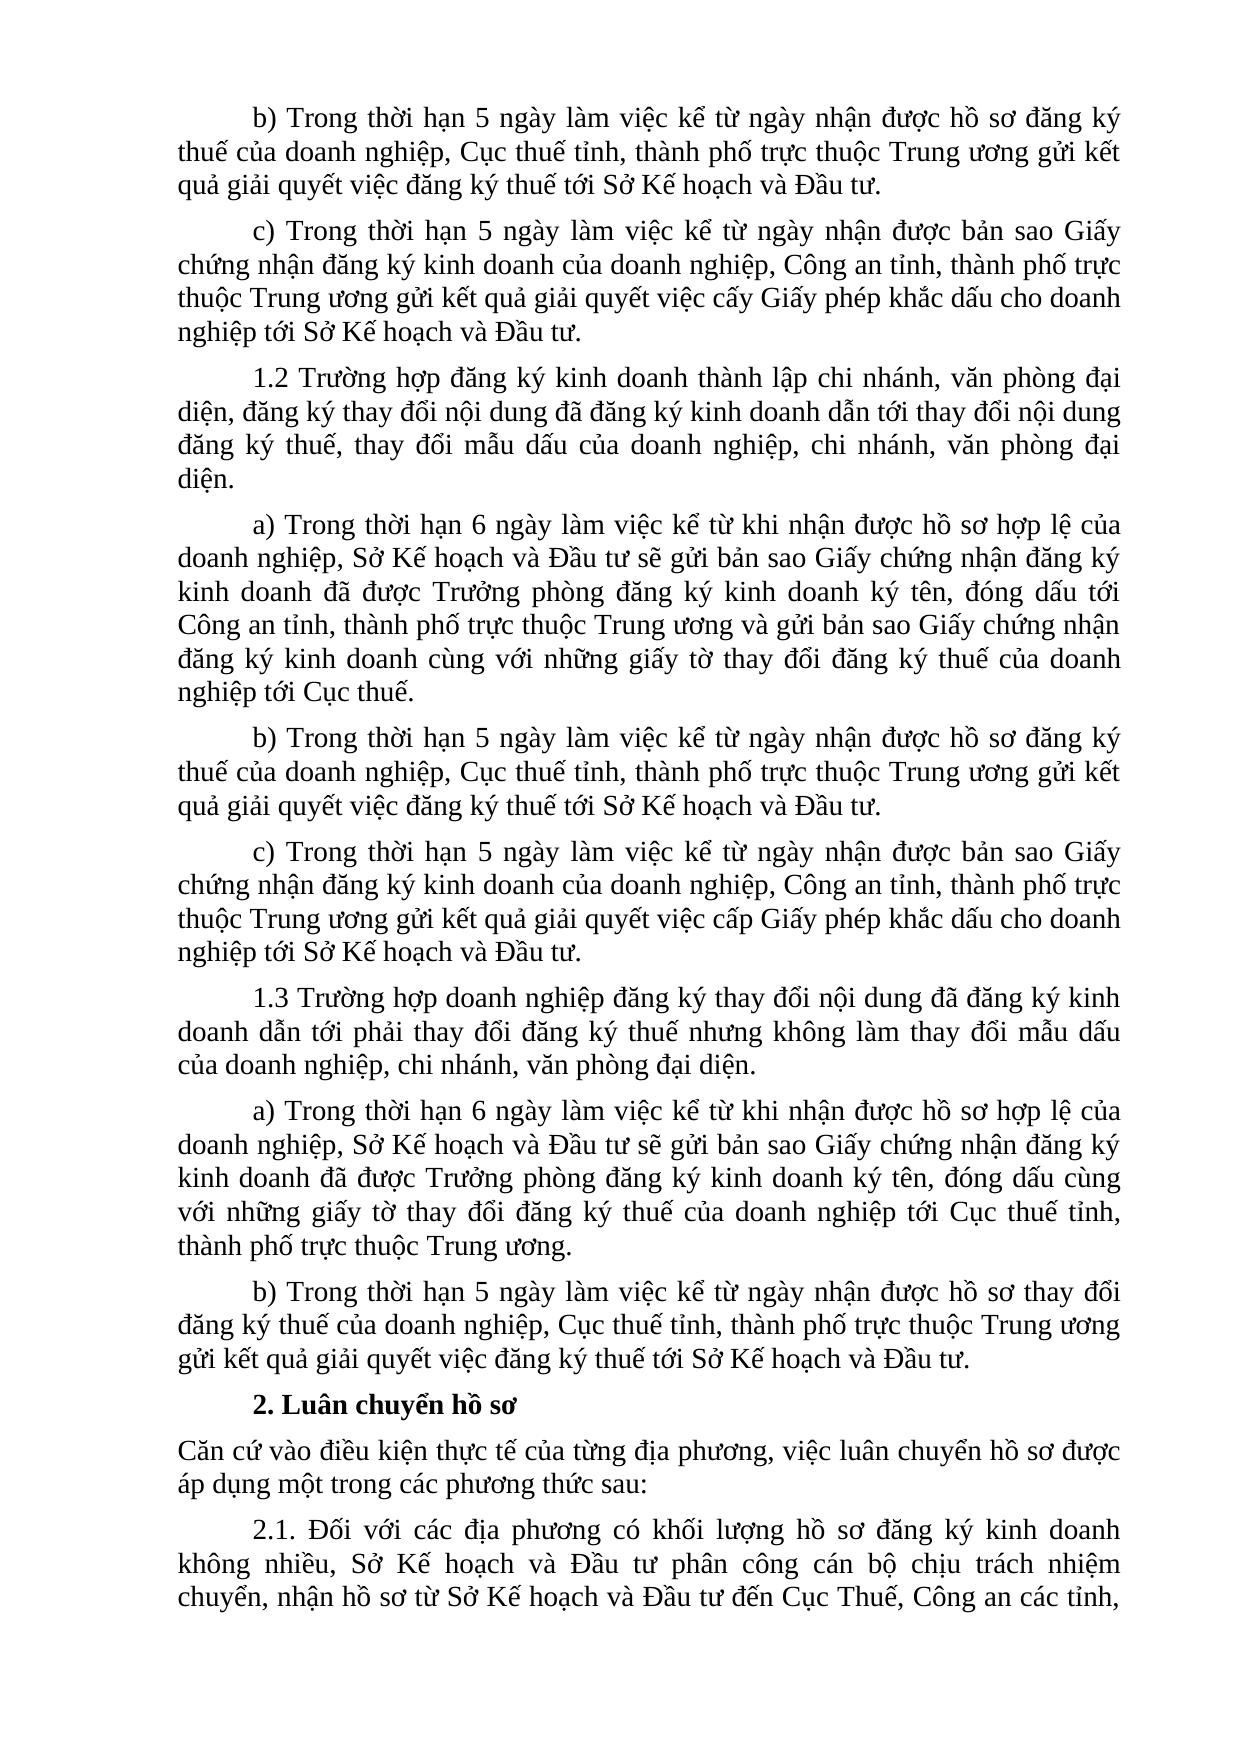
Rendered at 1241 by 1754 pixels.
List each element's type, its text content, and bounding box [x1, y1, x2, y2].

text 2. Luân chuyển hồ sơ [177, 1387, 1122, 1420]
text b) Trong thời hạn 5 ngày làm việc kể từ ngày nhận được hồ sơ đăng ký thuế của doanh nghiệp, Cục thuế tỉnh, thành phố trực thuộc Trung ương gửi kết quả giải quyết việc đăng ký thuế tới Sở Kế hoạch và Đầu tư. [177, 721, 1122, 821]
text b) Trong thời hạn 5 ngày làm việc kể từ ngày nhận được hồ sơ thay đổi đăng ký thuế của doanh nghiệp, Cục thuế tỉnh, thành phố trực thuộc Trung ương gửi kết quả giải quyết việc đăng ký thuế tới Sở Kế hoạch và Đầu tư. [177, 1274, 1122, 1374]
text 1.3 Trường hợp doanh nghiệp đăng ký thay đổi nội dung đã đăng ký kinh doanh dẫn tới phải thay đổi đăng ký thuế nhưng không làm thay đổi mẫu dấu của doanh nghiệp, chi nhánh, văn phòng đại diện. [177, 980, 1122, 1081]
text a) Trong thời hạn 6 ngày làm việc kể từ khi nhận được hồ sơ hợp lệ của doanh nghiệp, Sở Kế hoạch và Đầu tư sẽ gửi bản sao Giấy chứng nhận đăng ký kinh doanh đã được Trưởng phòng đăng ký kinh doanh ký tên, đóng dấu cùng với những giấy tờ thay đổi đăng ký thuế của doanh nghiệp tới Cục thuế tỉnh, thành phố trực thuộc Trung ương. [177, 1093, 1122, 1261]
text Căn cứ vào điều kiện thực tế của từng địa phương, việc luân chuyển hồ sơ được áp dụng một trong các phương thức sau: [177, 1433, 1122, 1500]
text c) Trong thời hạn 5 ngày làm việc kể từ ngày nhận được bản sao Giấy chứng nhận đăng ký kinh doanh của doanh nghiệp, Công an tỉnh, thành phố trực thuộc Trung ương gửi kết quả giải quyết việc cấp Giấy phép khắc dấu cho doanh nghiệp tới Sở Kế hoạch và Đầu tư. [177, 834, 1122, 968]
text 1.2 Trường hợp đăng ký kinh doanh thành lập chi nhánh, văn phòng đại diện, đăng ký thay đổi nội dung đã đăng ký kinh doanh dẫn tới thay đổi nội dung đăng ký thuế, thay đổi mẫu dấu của doanh nghiệp, chi nhánh, văn phòng đại diện. [177, 360, 1122, 494]
text a) Trong thời hạn 6 ngày làm việc kể từ khi nhận được hồ sơ hợp lệ của doanh nghiệp, Sở Kế hoạch và Đầu tư sẽ gửi bản sao Giấy chứng nhận đăng ký kinh doanh đã được Trưởng phòng đăng ký kinh doanh ký tên, đóng dấu tới Công an tỉnh, thành phố trực thuộc Trung ương và gửi bản sao Giấy chứng nhận đăng ký kinh doanh cùng với những giấy tờ thay đổi đăng ký thuế của doanh nghiệp tới Cục thuế. [177, 507, 1122, 708]
text c) Trong thời hạn 5 ngày làm việc kể từ ngày nhận được bản sao Giấy chứng nhận đăng ký kinh doanh của doanh nghiệp, Công an tỉnh, thành phố trực thuộc Trung ương gửi kết quả giải quyết việc cấy Giấy phép khắc dấu cho doanh nghiệp tới Sở Kế hoạch và Đầu tư. [177, 213, 1122, 348]
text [177, 1512, 1122, 1613]
text b) Trong thời hạn 5 ngày làm việc kể từ ngày nhận được hồ sơ đăng ký thuế của doanh nghiệp, Cục thuế tỉnh, thành phố trực thuộc Trung ương gửi kết quả giải quyết việc đăng ký thuế tới Sở Kế hoạch và Đầu tư. [177, 100, 1122, 201]
